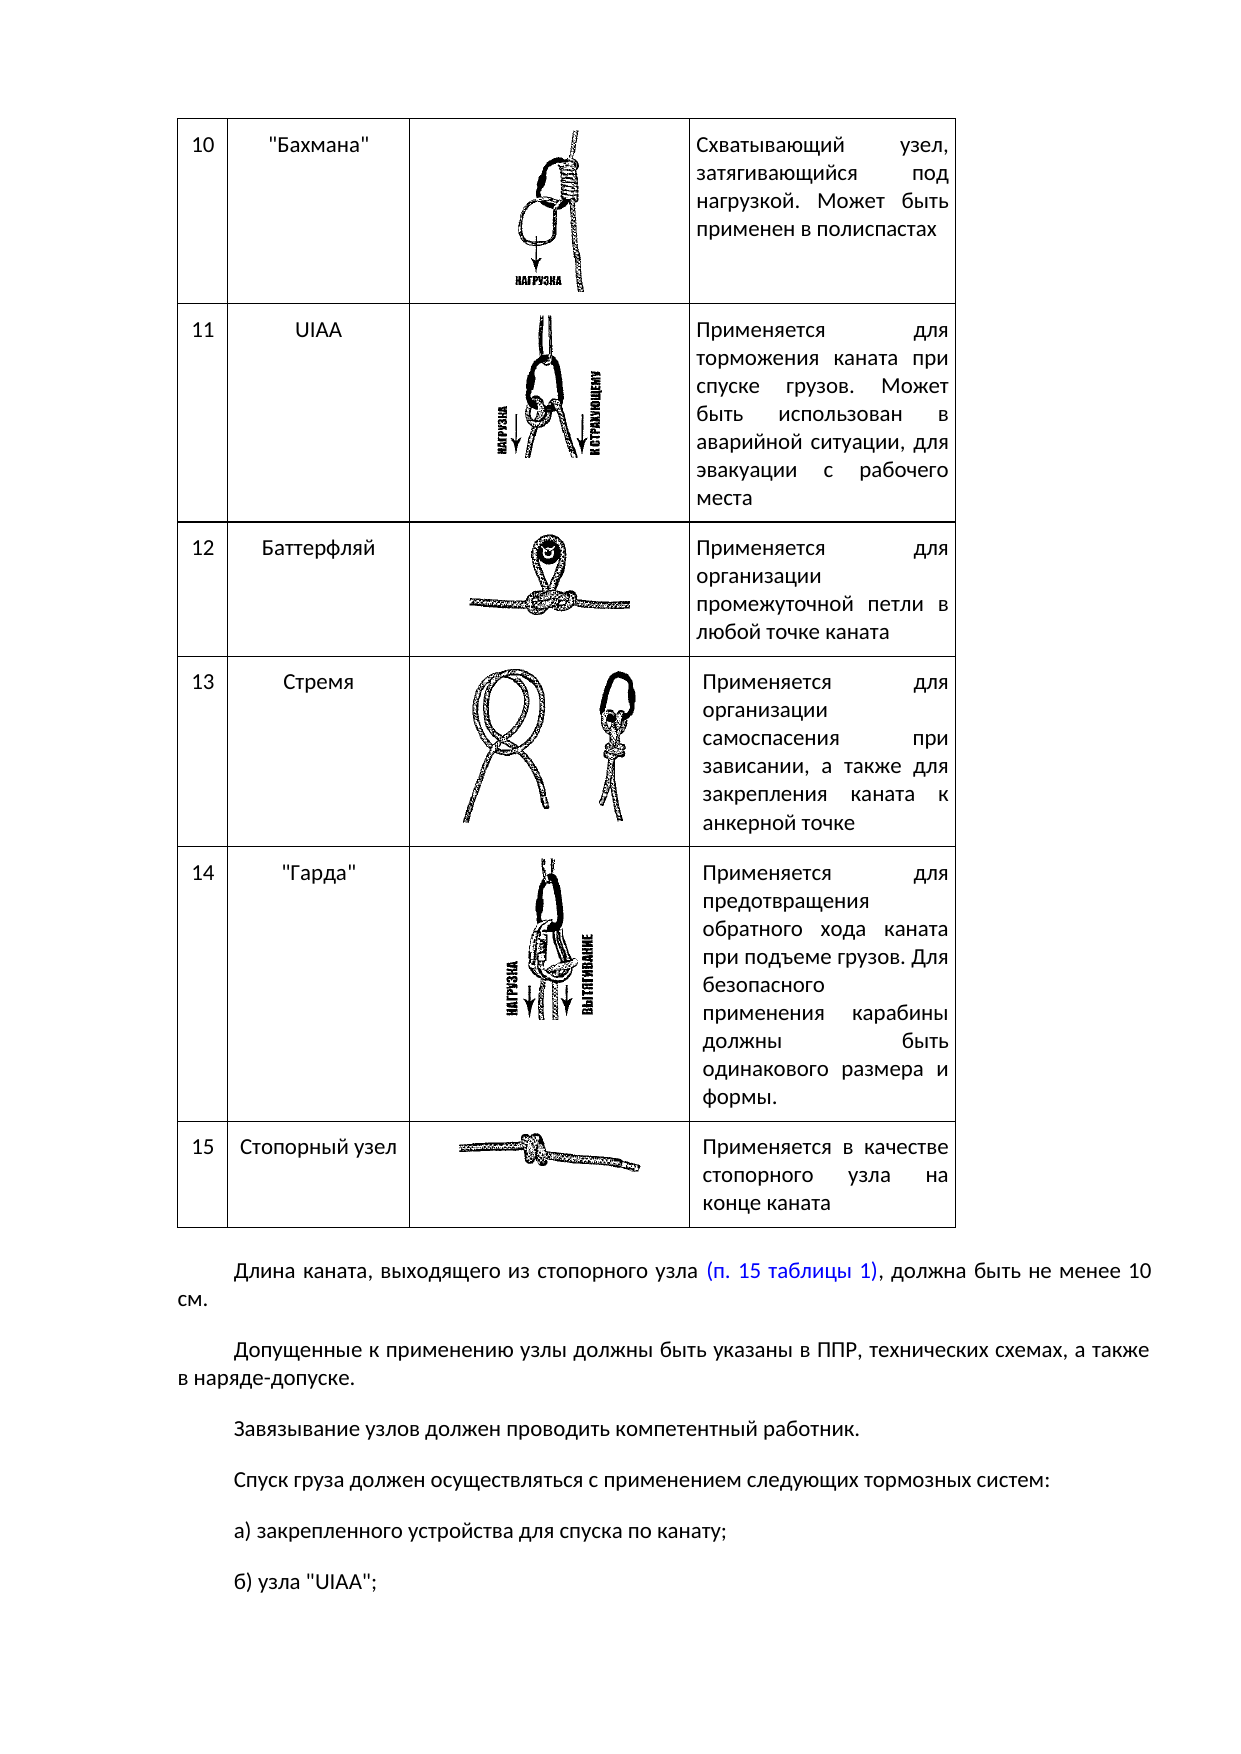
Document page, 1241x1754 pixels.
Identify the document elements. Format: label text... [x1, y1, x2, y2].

table_cell [410, 523, 689, 656]
table_cell "Гарда" [228, 847, 409, 1121]
table_cell Применяется для торможения каната при спуске грузов. Может быть использован в аварийной ситуации, для эвакуации с рабочего места [690, 304, 955, 521]
text Завязывание узлов должен проводить компетентный работник. [177, 1414, 1152, 1442]
picture [505, 857, 594, 1021]
table_cell Применяется для организации самоспасения при зависании, а также для закрепления каната к анкерной точке [690, 657, 955, 846]
text Длина каната, выходящего из стопорного узла (п. 15 таблицы 1), должна быть не менее 10 см. [177, 1256, 1152, 1312]
table_cell Стремя [228, 657, 409, 846]
table_cell "Бахмана" [228, 119, 409, 303]
table_cell 12 [178, 523, 227, 656]
table_cell [410, 657, 689, 846]
table_cell 11 [178, 304, 227, 521]
text Допущенные к применению узлы должны быть указаны в ППР, технических схемах, а также в наряде-допуске. [177, 1335, 1152, 1391]
table_cell 15 [178, 1122, 227, 1227]
picture [496, 314, 603, 459]
table_cell Применяется для организации промежуточной петли в любой точке каната [690, 523, 955, 656]
text б) узла "UIAA"; [177, 1567, 1152, 1595]
table_cell 14 [178, 847, 227, 1121]
table_cell UIAA [228, 304, 409, 521]
text Спуск груза должен осуществляться с применением следующих тормозных систем: [177, 1465, 1152, 1493]
table_cell Баттерфляй [228, 523, 409, 656]
picture [458, 1132, 641, 1172]
table_cell [410, 847, 689, 1121]
table_cell Стопорный узел [228, 1122, 409, 1227]
picture [514, 129, 585, 293]
table_cell [410, 1122, 689, 1227]
table_cell 10 [178, 119, 227, 303]
table_cell 13 [178, 657, 227, 846]
table_cell Схватывающий узел, затягивающийся под нагрузкой. Может быть применен в полиспастах [690, 119, 955, 303]
picture [468, 533, 631, 616]
table_cell Применяется в качестве стопорного узла на конце каната [690, 1122, 955, 1227]
picture [461, 667, 637, 824]
table_cell [410, 119, 689, 303]
text а) закрепленного устройства для спуска по канату; [177, 1516, 1152, 1544]
table_cell Применяется для предотвращения обратного хода каната при подъеме грузов. Для безопасного применения карабины должны быть одинакового размера и формы. [690, 847, 955, 1121]
table_cell [410, 304, 689, 521]
